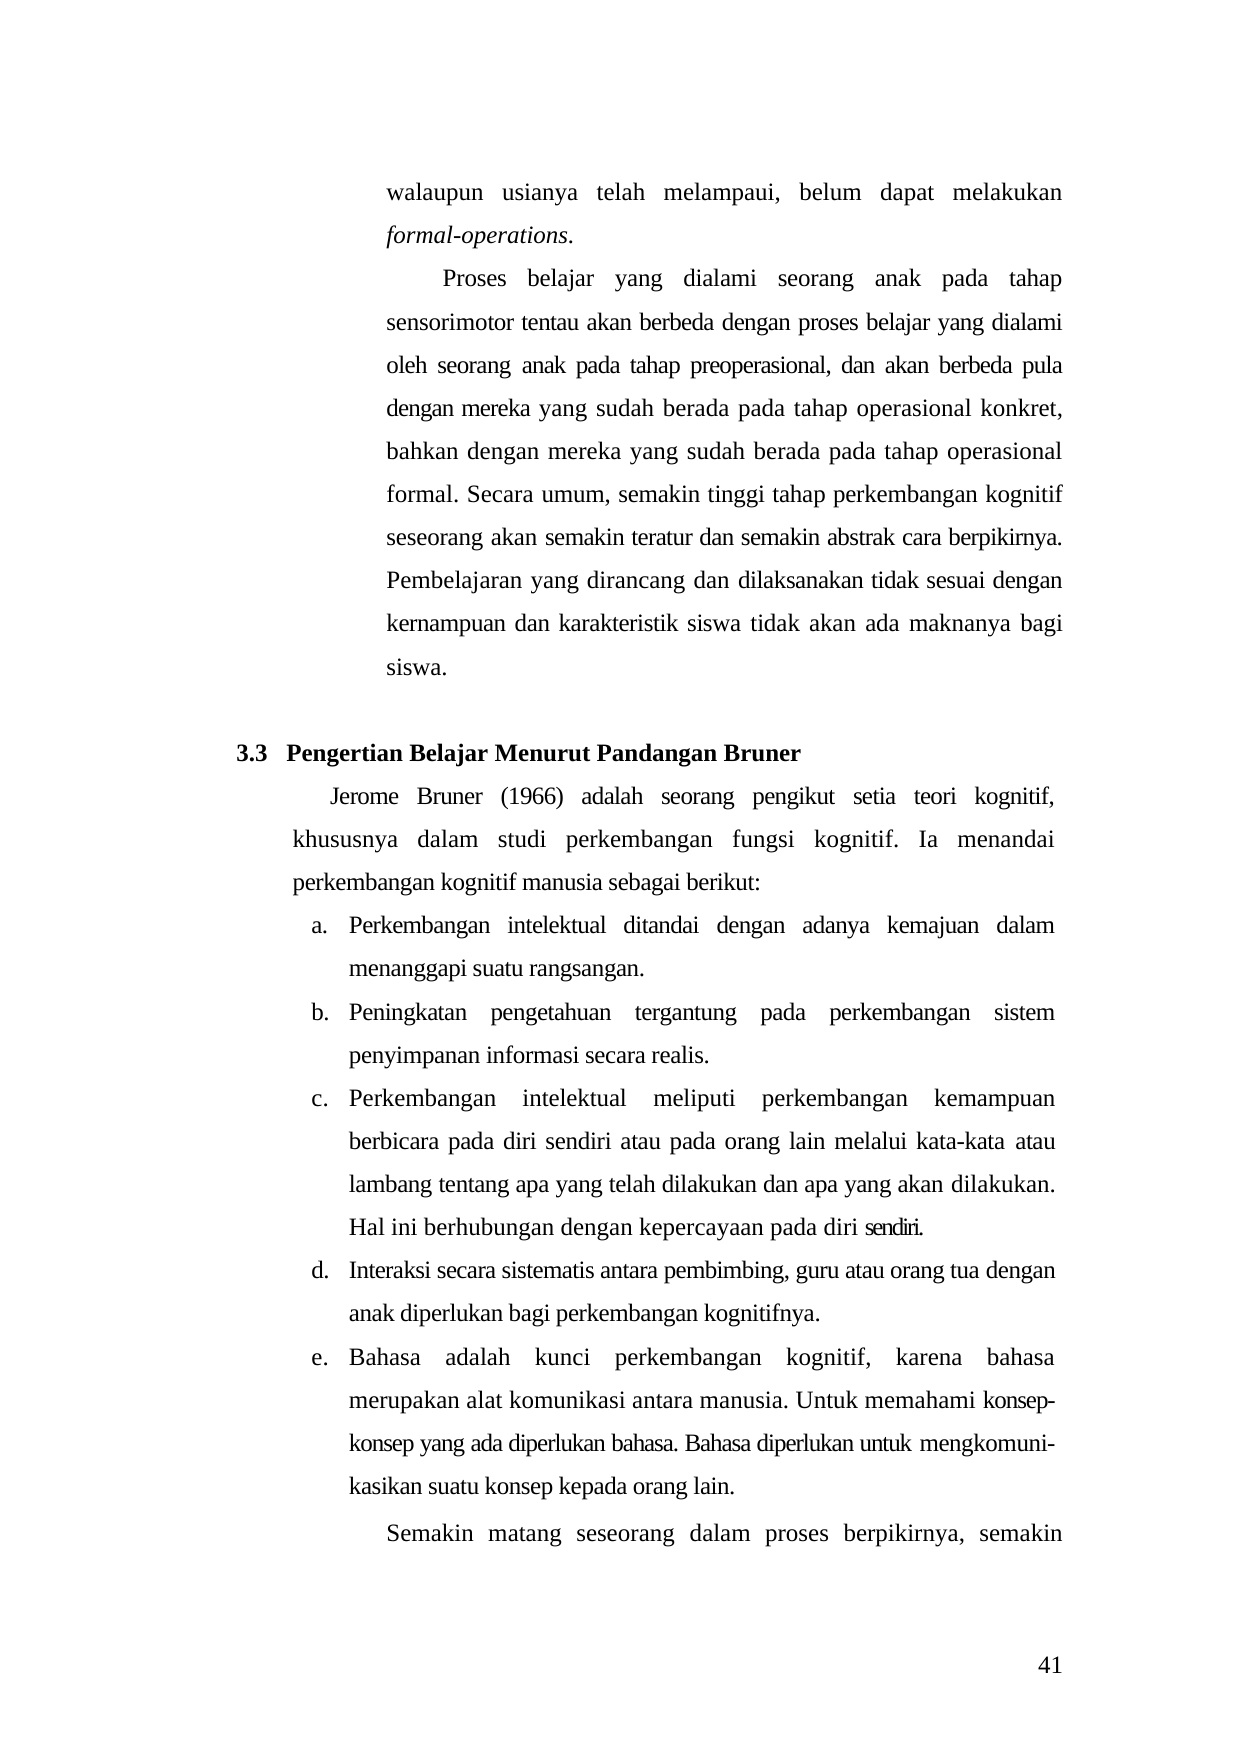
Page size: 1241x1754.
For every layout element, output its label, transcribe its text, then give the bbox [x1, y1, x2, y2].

text Jerome Bruner (1966) adalah seorang pengikut setia teori kognitif, khususnya dalam studi perkembangan fungsi kognitif. Ia menandai perkembangan kognitif manusia sebagai berikut: [292, 781, 1056, 896]
list Peningkatan pengetahuan tergantung pada perkembangan sistem penyimpanan informasi secara realis. [311, 997, 1056, 1068]
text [330, 1518, 1063, 1547]
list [349, 177, 1063, 249]
list Perkembangan intelektual meliputi perkembangan kemampuan berbicara pada diri sendiri atau pada orang lain melalui kata-kata atau lambang tentang apa yang telah dilakukan dan apa yang akan dilakukan. Hal ini berhubungan dengan kepercayaan pada diri sendiri. [311, 1083, 1056, 1241]
text Proses belajar yang dialami seorang anak pada tahap sensorimotor tentau akan berbeda dengan proses belajar yang dialami oleh seorang anak pada tahap preoperasional, dan akan berbeda pula dengan mereka yang sudah berada pada tahap operasional konkret, bahkan dengan mereka yang sudah berada pada tahap operasional formal. Secara umum, semakin tinggi tahap perkembangan kognitif seseorang akan semakin teratur dan semakin abstrak cara berpikirnya. Pembelajaran yang dirancang dan dilaksanakan tidak sesuai dengan kernampuan dan karakteristik siswa tidak akan ada maknanya bagi siswa. [386, 263, 1063, 680]
list Interaksi secara sistematis antara pembimbing, guru atau orang tua dengan anak diperlukan bagi perkembangan kognitifnya. [311, 1255, 1056, 1327]
list Bahasa adalah kunci perkembangan kognitif, karena bahasa merupakan alat komunikasi antara manusia. Untuk memahami konsep-konsep yang ada diperlukan bahasa. Bahasa diperlukan untuk mengkomuni-kasikan suatu konsep kepada orang lain. [311, 1342, 1056, 1500]
list Pengertian Belajar Menurut Pandangan Bruner [236, 738, 1063, 767]
list Perkembangan intelektual ditandai dengan adanya kemajuan dalam menanggapi suatu rangsangan. [311, 910, 1056, 982]
